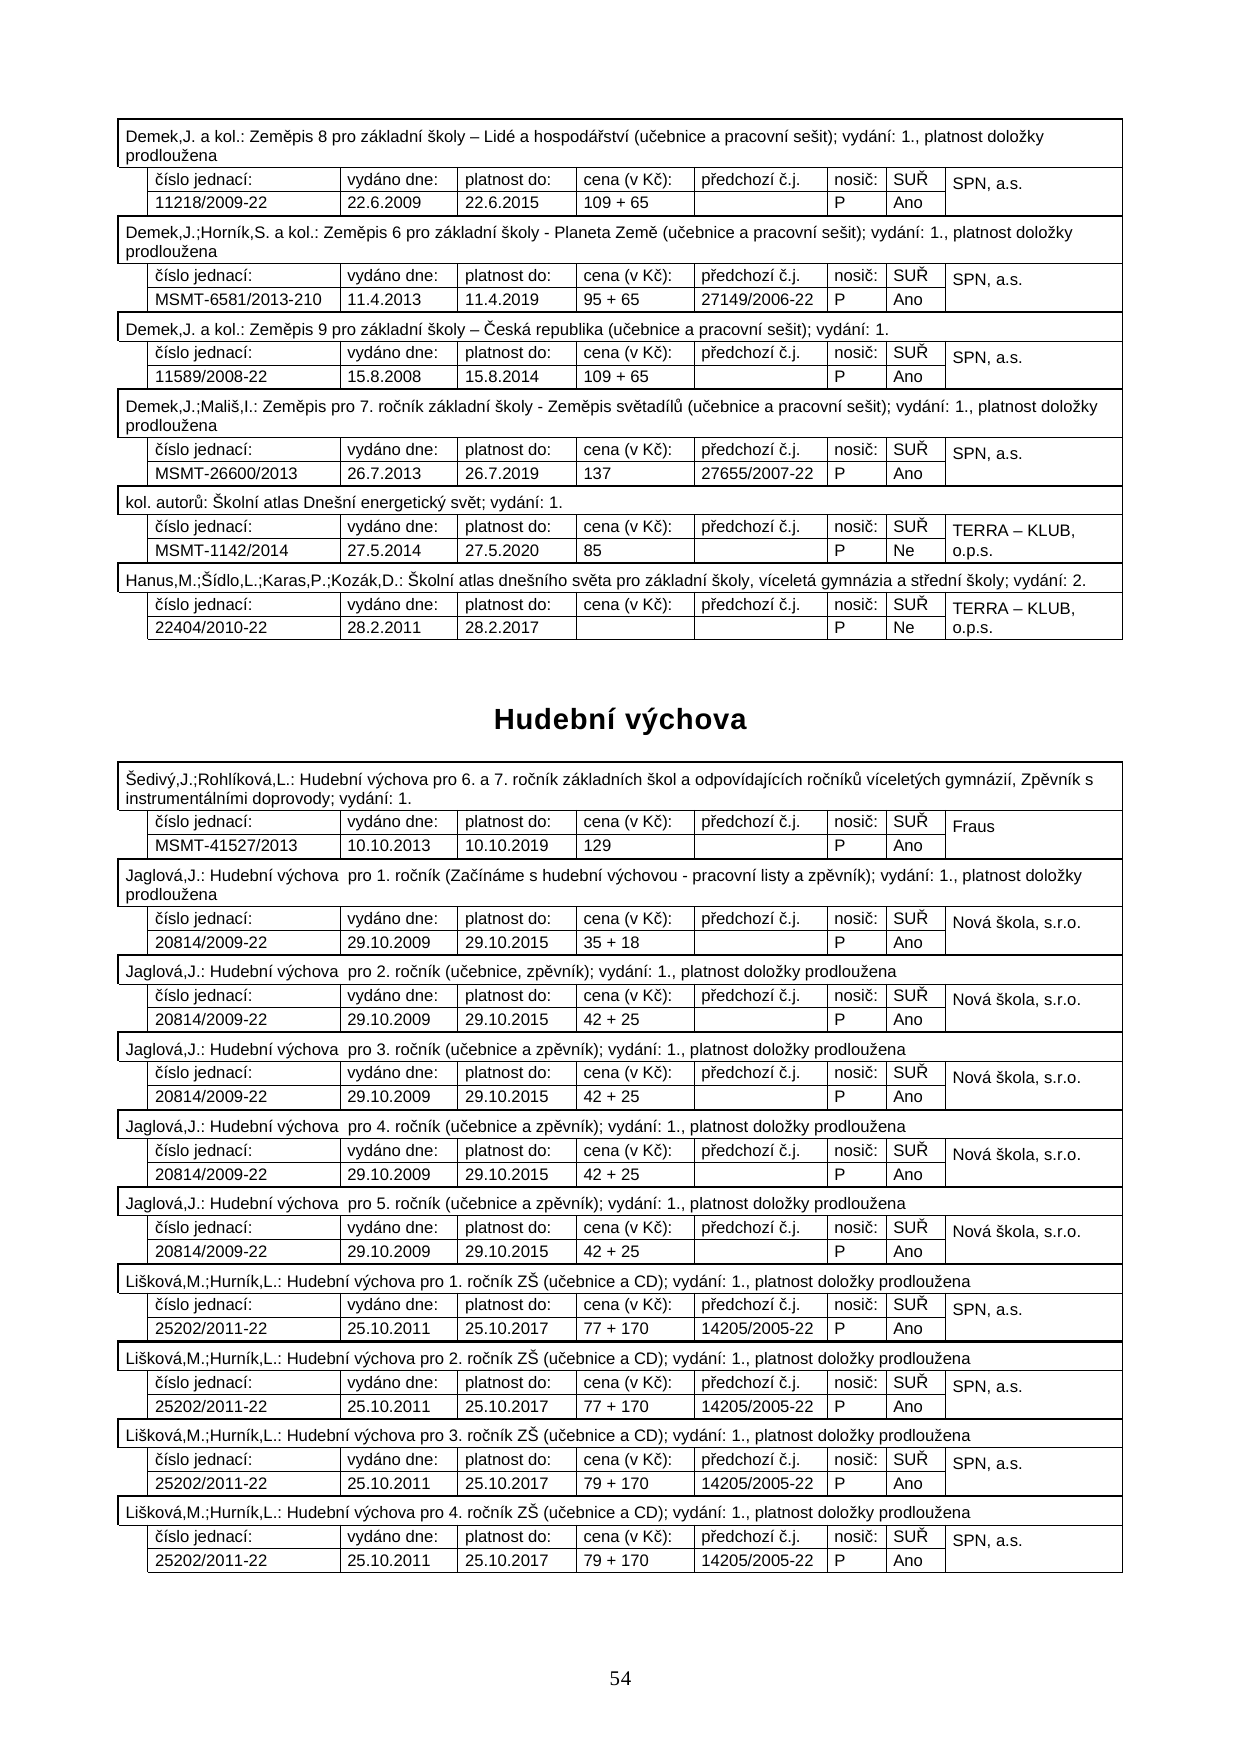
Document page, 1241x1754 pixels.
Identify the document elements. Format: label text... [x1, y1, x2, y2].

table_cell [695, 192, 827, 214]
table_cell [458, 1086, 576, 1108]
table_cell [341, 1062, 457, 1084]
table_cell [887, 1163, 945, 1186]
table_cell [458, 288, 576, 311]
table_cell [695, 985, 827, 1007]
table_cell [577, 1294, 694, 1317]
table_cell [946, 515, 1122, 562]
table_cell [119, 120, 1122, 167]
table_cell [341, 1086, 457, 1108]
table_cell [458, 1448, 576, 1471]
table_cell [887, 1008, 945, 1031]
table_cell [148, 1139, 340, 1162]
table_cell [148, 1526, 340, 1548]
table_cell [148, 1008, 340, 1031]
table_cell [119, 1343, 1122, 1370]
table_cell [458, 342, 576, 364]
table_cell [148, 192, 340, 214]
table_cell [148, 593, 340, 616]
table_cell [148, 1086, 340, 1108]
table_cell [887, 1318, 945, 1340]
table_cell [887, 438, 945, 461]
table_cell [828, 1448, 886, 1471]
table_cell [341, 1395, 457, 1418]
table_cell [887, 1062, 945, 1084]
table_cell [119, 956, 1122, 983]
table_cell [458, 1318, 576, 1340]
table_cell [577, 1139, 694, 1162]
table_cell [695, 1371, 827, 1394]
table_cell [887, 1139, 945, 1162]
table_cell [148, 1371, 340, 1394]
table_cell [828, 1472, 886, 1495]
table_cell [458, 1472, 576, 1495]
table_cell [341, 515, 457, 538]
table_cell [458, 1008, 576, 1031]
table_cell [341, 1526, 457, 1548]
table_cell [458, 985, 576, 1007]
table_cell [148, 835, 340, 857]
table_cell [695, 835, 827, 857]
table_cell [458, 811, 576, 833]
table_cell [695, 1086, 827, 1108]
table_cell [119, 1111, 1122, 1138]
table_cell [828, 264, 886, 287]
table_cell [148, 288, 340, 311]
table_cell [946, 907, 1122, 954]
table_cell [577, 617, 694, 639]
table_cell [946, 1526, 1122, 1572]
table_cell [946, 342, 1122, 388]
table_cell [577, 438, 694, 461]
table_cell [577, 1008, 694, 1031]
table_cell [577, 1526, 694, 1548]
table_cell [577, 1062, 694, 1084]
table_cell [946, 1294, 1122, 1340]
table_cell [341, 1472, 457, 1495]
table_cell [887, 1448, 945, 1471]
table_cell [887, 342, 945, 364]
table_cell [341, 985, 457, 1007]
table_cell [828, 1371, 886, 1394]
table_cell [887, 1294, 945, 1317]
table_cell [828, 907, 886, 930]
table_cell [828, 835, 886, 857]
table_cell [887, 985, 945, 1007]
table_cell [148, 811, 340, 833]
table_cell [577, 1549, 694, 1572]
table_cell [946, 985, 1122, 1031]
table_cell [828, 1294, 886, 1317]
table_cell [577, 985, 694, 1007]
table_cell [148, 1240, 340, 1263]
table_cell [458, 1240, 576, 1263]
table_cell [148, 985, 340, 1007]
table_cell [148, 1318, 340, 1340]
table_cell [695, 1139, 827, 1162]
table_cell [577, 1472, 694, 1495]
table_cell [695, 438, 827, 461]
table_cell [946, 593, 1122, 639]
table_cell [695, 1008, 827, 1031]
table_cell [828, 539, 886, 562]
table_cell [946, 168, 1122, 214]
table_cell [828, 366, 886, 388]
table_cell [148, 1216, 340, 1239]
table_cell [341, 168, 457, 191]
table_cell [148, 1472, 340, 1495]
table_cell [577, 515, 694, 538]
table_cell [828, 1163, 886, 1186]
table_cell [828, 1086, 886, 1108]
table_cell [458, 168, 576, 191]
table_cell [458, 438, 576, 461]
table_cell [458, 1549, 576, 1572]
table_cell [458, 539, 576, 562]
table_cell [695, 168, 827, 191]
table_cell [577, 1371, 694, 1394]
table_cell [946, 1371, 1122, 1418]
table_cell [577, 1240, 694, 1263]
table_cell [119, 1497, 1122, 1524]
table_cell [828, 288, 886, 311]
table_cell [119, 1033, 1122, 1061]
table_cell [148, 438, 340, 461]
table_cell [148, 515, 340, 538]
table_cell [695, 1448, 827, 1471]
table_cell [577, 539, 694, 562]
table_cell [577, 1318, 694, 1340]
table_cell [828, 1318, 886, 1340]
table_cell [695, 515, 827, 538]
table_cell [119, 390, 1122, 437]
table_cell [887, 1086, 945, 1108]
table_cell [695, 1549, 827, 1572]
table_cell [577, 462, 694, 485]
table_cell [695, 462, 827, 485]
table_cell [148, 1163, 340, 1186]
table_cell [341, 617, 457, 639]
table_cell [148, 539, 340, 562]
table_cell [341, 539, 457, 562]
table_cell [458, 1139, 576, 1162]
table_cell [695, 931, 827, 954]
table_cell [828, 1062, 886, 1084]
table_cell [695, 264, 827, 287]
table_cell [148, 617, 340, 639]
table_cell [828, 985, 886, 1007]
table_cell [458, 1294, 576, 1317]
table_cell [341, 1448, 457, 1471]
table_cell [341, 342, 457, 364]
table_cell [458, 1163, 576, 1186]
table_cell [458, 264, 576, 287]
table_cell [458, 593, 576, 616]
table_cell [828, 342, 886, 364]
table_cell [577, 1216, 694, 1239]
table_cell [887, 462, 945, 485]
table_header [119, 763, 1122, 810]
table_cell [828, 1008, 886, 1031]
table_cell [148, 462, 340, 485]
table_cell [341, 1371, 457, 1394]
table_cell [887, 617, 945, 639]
subtitle Hudební výchova [118, 702, 1122, 736]
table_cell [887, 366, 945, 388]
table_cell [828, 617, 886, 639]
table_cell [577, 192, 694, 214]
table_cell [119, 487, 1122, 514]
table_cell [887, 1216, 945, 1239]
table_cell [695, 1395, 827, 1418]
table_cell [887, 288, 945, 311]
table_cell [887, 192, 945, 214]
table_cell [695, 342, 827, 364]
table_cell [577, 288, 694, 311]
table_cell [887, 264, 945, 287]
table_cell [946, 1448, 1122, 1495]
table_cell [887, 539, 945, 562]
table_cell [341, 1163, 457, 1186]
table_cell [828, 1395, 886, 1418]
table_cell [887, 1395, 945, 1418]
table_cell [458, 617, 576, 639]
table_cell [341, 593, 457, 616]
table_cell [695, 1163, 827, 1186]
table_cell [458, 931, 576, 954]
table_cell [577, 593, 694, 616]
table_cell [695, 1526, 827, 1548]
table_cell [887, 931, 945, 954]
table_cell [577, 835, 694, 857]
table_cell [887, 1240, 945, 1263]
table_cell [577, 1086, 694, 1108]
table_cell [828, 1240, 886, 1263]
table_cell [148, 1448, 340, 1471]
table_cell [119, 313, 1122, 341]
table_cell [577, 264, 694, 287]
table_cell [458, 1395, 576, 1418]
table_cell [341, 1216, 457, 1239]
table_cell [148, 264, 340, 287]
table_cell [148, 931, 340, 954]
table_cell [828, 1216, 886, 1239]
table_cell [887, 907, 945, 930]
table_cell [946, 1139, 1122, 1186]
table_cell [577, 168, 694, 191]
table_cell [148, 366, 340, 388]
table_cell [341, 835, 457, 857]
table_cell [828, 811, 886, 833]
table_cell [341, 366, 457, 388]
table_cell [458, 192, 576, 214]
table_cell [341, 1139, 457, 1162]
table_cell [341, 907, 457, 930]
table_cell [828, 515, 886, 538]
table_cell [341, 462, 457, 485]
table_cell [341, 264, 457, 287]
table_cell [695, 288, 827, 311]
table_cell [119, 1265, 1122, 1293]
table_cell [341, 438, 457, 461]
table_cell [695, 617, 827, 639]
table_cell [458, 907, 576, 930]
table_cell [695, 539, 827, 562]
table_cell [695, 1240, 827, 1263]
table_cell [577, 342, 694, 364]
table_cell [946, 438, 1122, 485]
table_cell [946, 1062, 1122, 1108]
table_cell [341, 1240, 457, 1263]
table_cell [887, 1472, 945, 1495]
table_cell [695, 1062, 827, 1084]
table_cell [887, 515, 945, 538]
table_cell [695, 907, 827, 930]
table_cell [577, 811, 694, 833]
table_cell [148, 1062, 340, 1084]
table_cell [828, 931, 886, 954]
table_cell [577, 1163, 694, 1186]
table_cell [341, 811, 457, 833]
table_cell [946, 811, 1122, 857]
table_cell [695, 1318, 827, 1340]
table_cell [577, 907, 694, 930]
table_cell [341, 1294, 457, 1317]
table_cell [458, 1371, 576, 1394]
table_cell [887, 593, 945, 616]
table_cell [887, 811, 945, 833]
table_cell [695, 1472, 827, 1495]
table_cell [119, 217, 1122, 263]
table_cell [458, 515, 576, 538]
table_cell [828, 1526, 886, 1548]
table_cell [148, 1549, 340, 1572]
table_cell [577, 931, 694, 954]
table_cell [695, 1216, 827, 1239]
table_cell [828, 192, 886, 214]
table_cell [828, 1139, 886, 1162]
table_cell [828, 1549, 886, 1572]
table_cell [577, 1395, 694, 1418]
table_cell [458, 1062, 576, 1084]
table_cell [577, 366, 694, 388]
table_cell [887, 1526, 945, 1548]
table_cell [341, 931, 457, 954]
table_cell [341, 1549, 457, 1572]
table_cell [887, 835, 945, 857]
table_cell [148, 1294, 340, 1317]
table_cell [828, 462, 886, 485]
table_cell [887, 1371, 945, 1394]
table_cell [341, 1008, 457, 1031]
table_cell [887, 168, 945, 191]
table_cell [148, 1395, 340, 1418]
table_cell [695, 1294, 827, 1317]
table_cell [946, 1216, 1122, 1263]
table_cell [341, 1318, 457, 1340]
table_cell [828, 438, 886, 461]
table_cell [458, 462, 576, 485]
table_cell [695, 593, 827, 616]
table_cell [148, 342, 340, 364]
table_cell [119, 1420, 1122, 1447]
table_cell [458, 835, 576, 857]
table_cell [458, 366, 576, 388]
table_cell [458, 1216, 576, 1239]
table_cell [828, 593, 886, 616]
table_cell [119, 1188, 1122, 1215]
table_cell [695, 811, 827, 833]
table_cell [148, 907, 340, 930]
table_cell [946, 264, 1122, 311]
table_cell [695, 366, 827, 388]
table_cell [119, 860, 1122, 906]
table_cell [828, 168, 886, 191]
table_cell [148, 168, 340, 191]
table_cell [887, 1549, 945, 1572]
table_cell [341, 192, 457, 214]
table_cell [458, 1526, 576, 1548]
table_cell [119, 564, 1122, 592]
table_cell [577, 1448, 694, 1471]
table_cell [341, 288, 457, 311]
